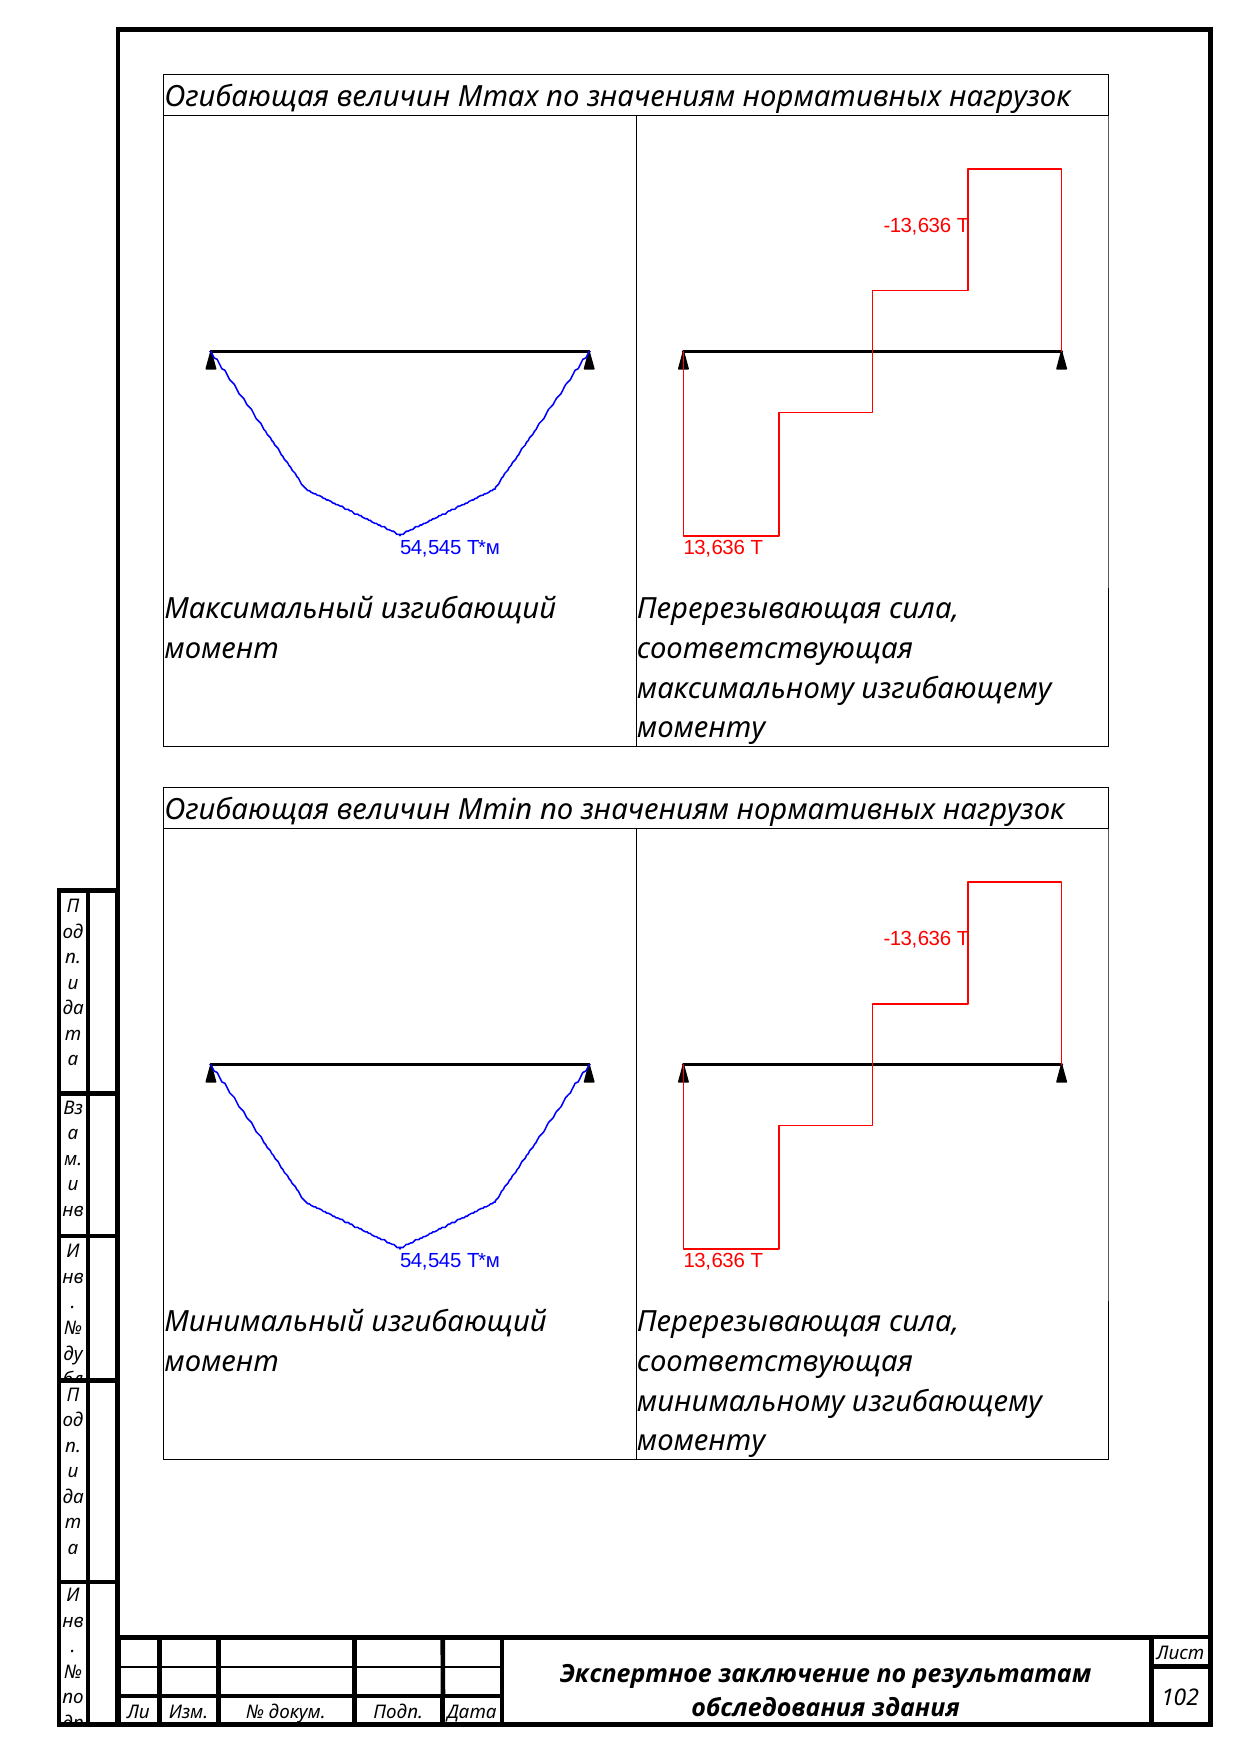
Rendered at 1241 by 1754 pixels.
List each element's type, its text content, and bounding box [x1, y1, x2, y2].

table_header Огибающая величин Mmax по значениям нормативных нагрузок [164, 75, 1108, 114]
table_cell Перерезывающая сила, соответствующая максимальному изгибающему моменту [637, 588, 1108, 746]
table_cell Минимальный изгибающий момент [164, 1301, 636, 1459]
table_cell Максимальный изгибающий момент [164, 588, 636, 746]
table_cell Перерезывающая сила, соответствующая минимальному изгибающему моменту [637, 1301, 1108, 1459]
table_header Огибающая величин Mmin по значениям нормативных нагрузок [164, 788, 1108, 828]
